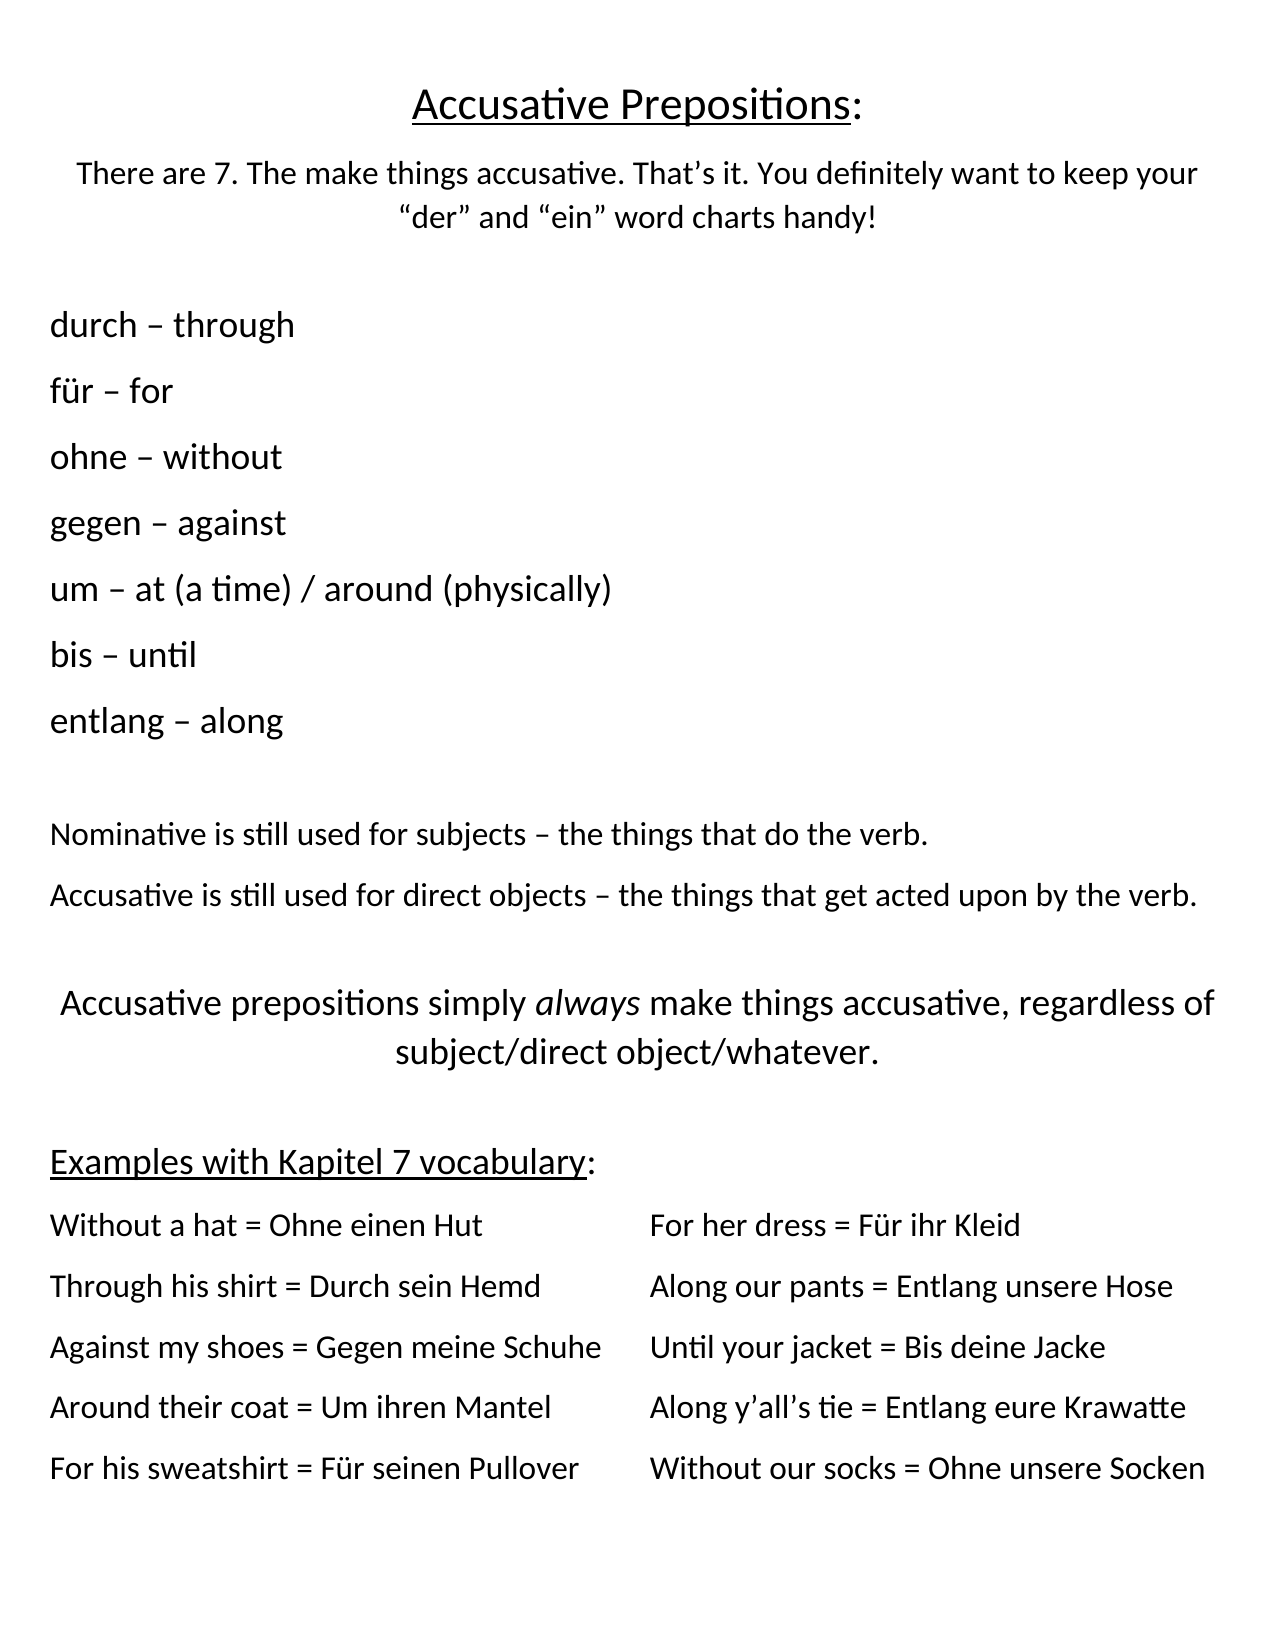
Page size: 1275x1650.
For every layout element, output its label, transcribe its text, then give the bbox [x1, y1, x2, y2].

text entlang – along [49, 697, 1226, 743]
text Nominative is still used for subjects – the things that do the verb. [49, 813, 1226, 854]
text bis – until [49, 631, 1226, 677]
text Examples with Kapitel 7 vocabulary: [49, 1138, 1226, 1184]
text ohne – without [49, 433, 1226, 479]
text um – at (a time) / around (physically) [49, 565, 1226, 611]
text Around their coat = Um ihren Mantel Along y’all’s tie = Entlang eure Krawatte [49, 1386, 1226, 1427]
text For his sweatshirt = Für seinen Pullover Without our socks = Ohne unsere Socken [49, 1447, 1226, 1488]
text Without a hat = Ohne einen Hut For her dress = Für ihr Kleid [49, 1204, 1226, 1245]
text durch – through [49, 301, 1226, 346]
text Against my shoes = Gegen meine Schuhe Until your jacket = Bis deine Jacke [49, 1326, 1226, 1366]
text Through his shirt = Durch sein Hemd Along our pants = Entlang unsere Hose [49, 1265, 1226, 1306]
text für – for [49, 367, 1226, 413]
text Accusative is still used for direct objects – the things that get acted upon by the verb. [49, 874, 1226, 914]
text Accusative Prepositions: [49, 75, 1226, 131]
text There are 7. The make things accusative. That’s it. You definitely want to keep your “der” and “ein” word charts handy! [49, 152, 1226, 237]
text Accusative prepositions simply always make things accusative, regardless of subject/direct object/whatever. [49, 978, 1226, 1074]
text gegen – against [49, 499, 1226, 545]
